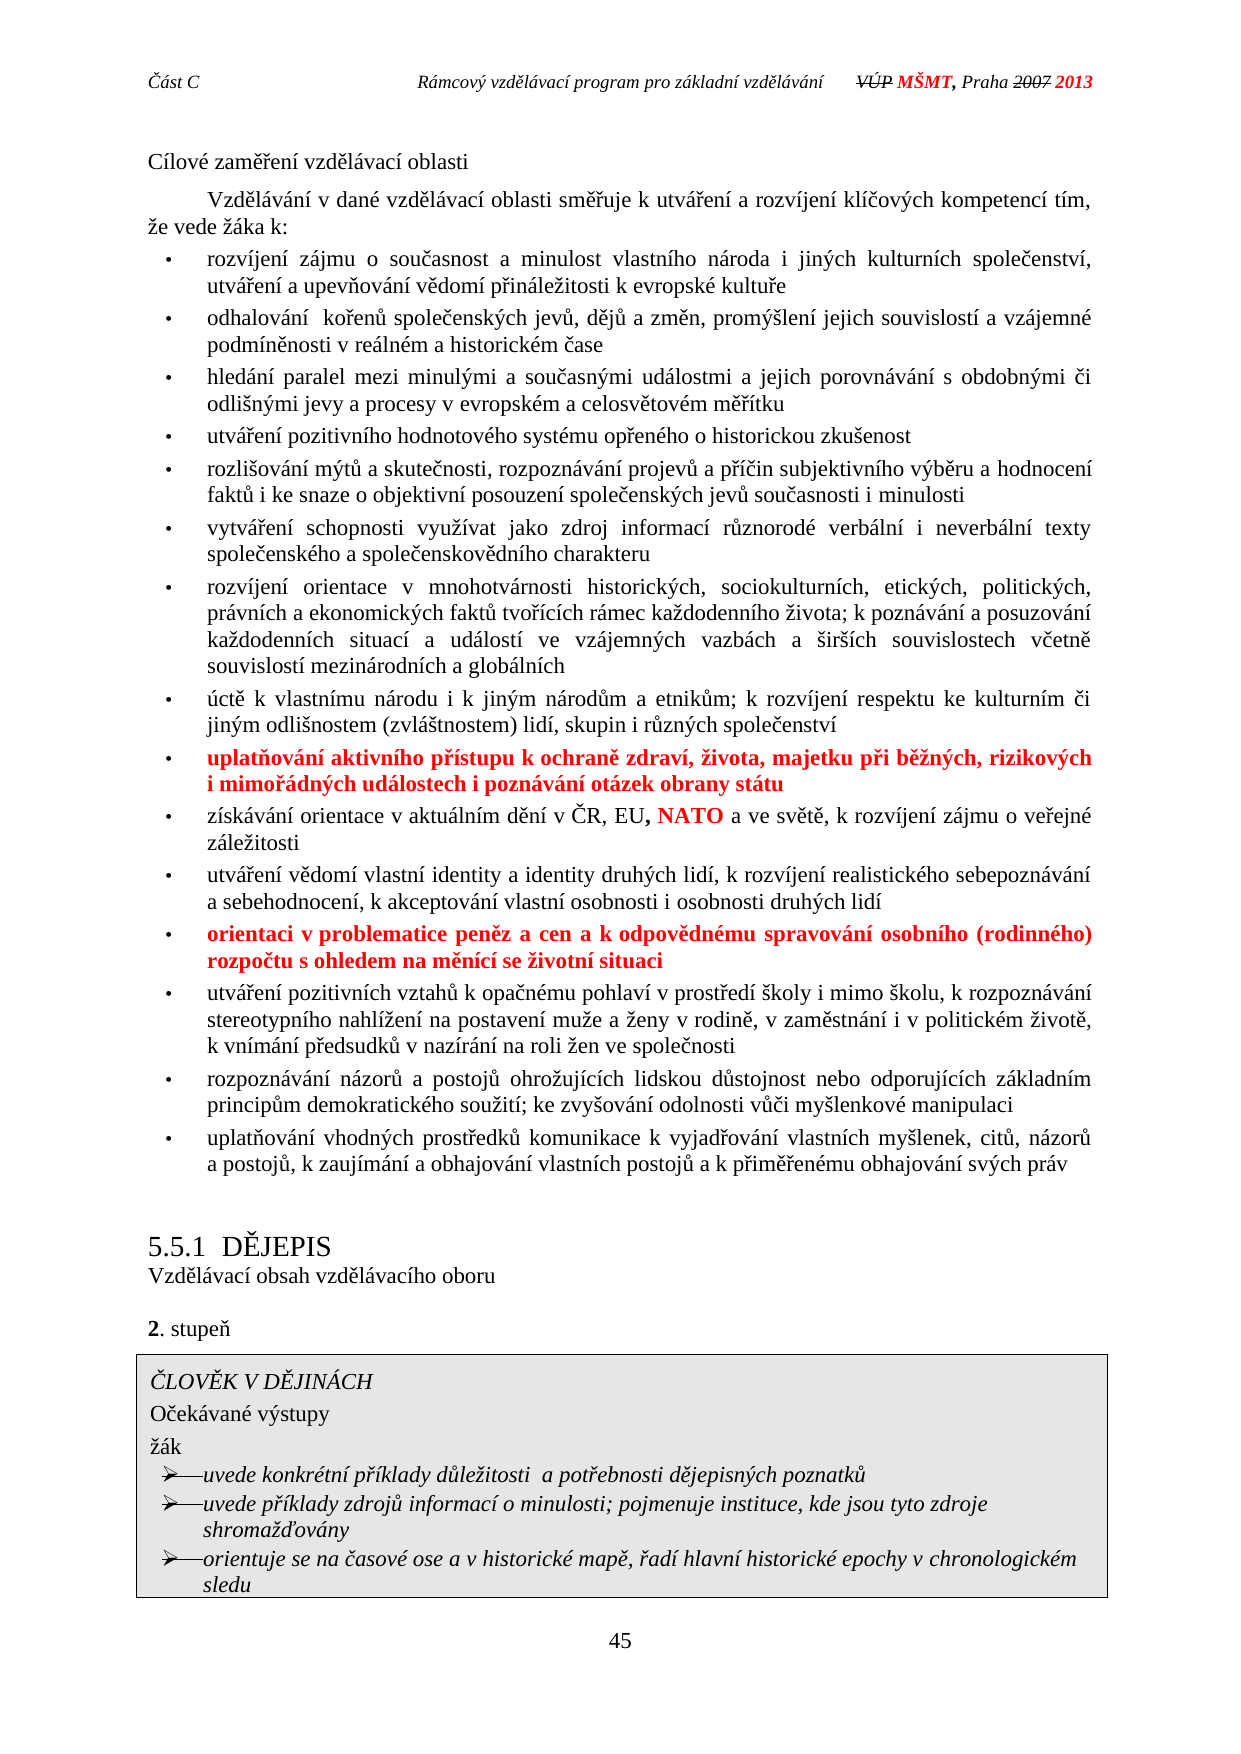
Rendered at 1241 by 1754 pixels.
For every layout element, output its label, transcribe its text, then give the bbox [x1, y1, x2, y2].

text odhalování kořenů společenských jevů, dějů a změn, promýšlení jejich souvislostí a vzájemné podmíněnosti v reálném a historickém čase [165, 304, 1092, 357]
text rozlišování mýtů a skutečnosti, rozpoznávání projevů a příčin subjektivního výběru a hodnocení faktů i ke snaze o objektivní posouzení společenských jevů současnosti i minulosti [165, 455, 1092, 508]
text utváření pozitivních vztahů k opačnému pohlaví v prostředí školy i mimo školu, k rozpoznávání stereotypního nahlížení na postavení muže a ženy v rodině, v zaměstnání i v politickém životě, k vnímání předsudků v nazírání na roli žen ve společnosti [165, 979, 1092, 1058]
text utváření vědomí vlastní identity a identity druhých lidí, k rozvíjení realistického sebepoznávání a sebehodnocení, k akceptování vlastní osobnosti i osobnosti druhých lidí [165, 861, 1092, 914]
table_header ČLOVĚK V DĚJINÁCH Očekávané výstupy žák uvede konkrétní příklady důležitosti a potřebnosti dějepisných poznatků uvede příklady zdrojů informací o minulosti; pojmenuje instituce, kde jsou tyto zdroje shromažďovány orientuje se na časové ose a v historické mapě, řadí hlavní historické epochy v chronologickém sledu [137, 1355, 1107, 1597]
text získávání orientace v aktuálním dění v ČR, EU, NATO a ve světě, k rozvíjení zájmu o veřejné záležitosti [165, 802, 1092, 855]
text Vzdělávání v dané vzdělávací oblasti směřuje k utváření a rozvíjení klíčových kompetencí tím, že vede žáka k: [148, 187, 1092, 239]
text uplatňování vhodných prostředků komunikace k vyjadřování vlastních myšlenek, citů, názorů a postojů, k zaujímání a obhajování vlastních postojů a k přiměřenému obhajování svých práv [165, 1124, 1092, 1176]
text 2. stupeň [148, 1315, 1092, 1342]
text hledání paralel mezi minulými a současnými událostmi a jejich porovnávání s obdobnými či odlišnými jevy a procesy v evropském a celosvětovém měřítku [165, 363, 1092, 416]
text úctě k vlastnímu národu i k jiným národům a etnikům; k rozvíjení respektu ke kulturním či jiným odlišnostem (zvláštnostem) lidí, skupin i různých společenství [165, 684, 1092, 737]
text rozvíjení orientace v mnohotvárnosti historických, sociokulturních, etických, politických, právních a ekonomických faktů tvořících rámec každodenního života; k poznávání a posuzování každodenních situací a událostí ve vzájemných vazbách a širších souvislostech včetně souvislostí mezinárodních a globálních [165, 573, 1092, 678]
text rozpoznávání názorů a postojů ohrožujících lidskou důstojnost nebo odporujících základním principům demokratického soužití; ke zvyšování odolnosti vůči myšlenkové manipulaci [165, 1065, 1092, 1117]
text 5.5.1 DĚJEPIS [148, 1229, 1092, 1263]
text utváření pozitivního hodnotového systému opřeného o historickou zkušenost [165, 422, 1092, 449]
text Cílové zaměření vzdělávací oblasti [148, 148, 1092, 174]
text rozvíjení zájmu o současnost a minulost vlastního národa i jiných kulturních společenství, utváření a upevňování vědomí přináležitosti k evropské kultuře [165, 246, 1092, 298]
text orientaci v problematice peněz a cen a k odpovědnému spravování osobního (rodinného) rozpočtu s ohledem na měnící se životní situaci [165, 920, 1092, 973]
text vytváření schopnosti využívat jako zdroj informací různorodé verbální i neverbální texty společenského a společenskovědního charakteru [165, 514, 1092, 567]
text Vzdělávací obsah vzdělávacího oboru [148, 1263, 1092, 1289]
text uplatňování aktivního přístupu k ochraně zdraví, života, majetku při běžných, rizikových i mimořádných událostech i poznávání otázek obrany státu [165, 743, 1092, 796]
